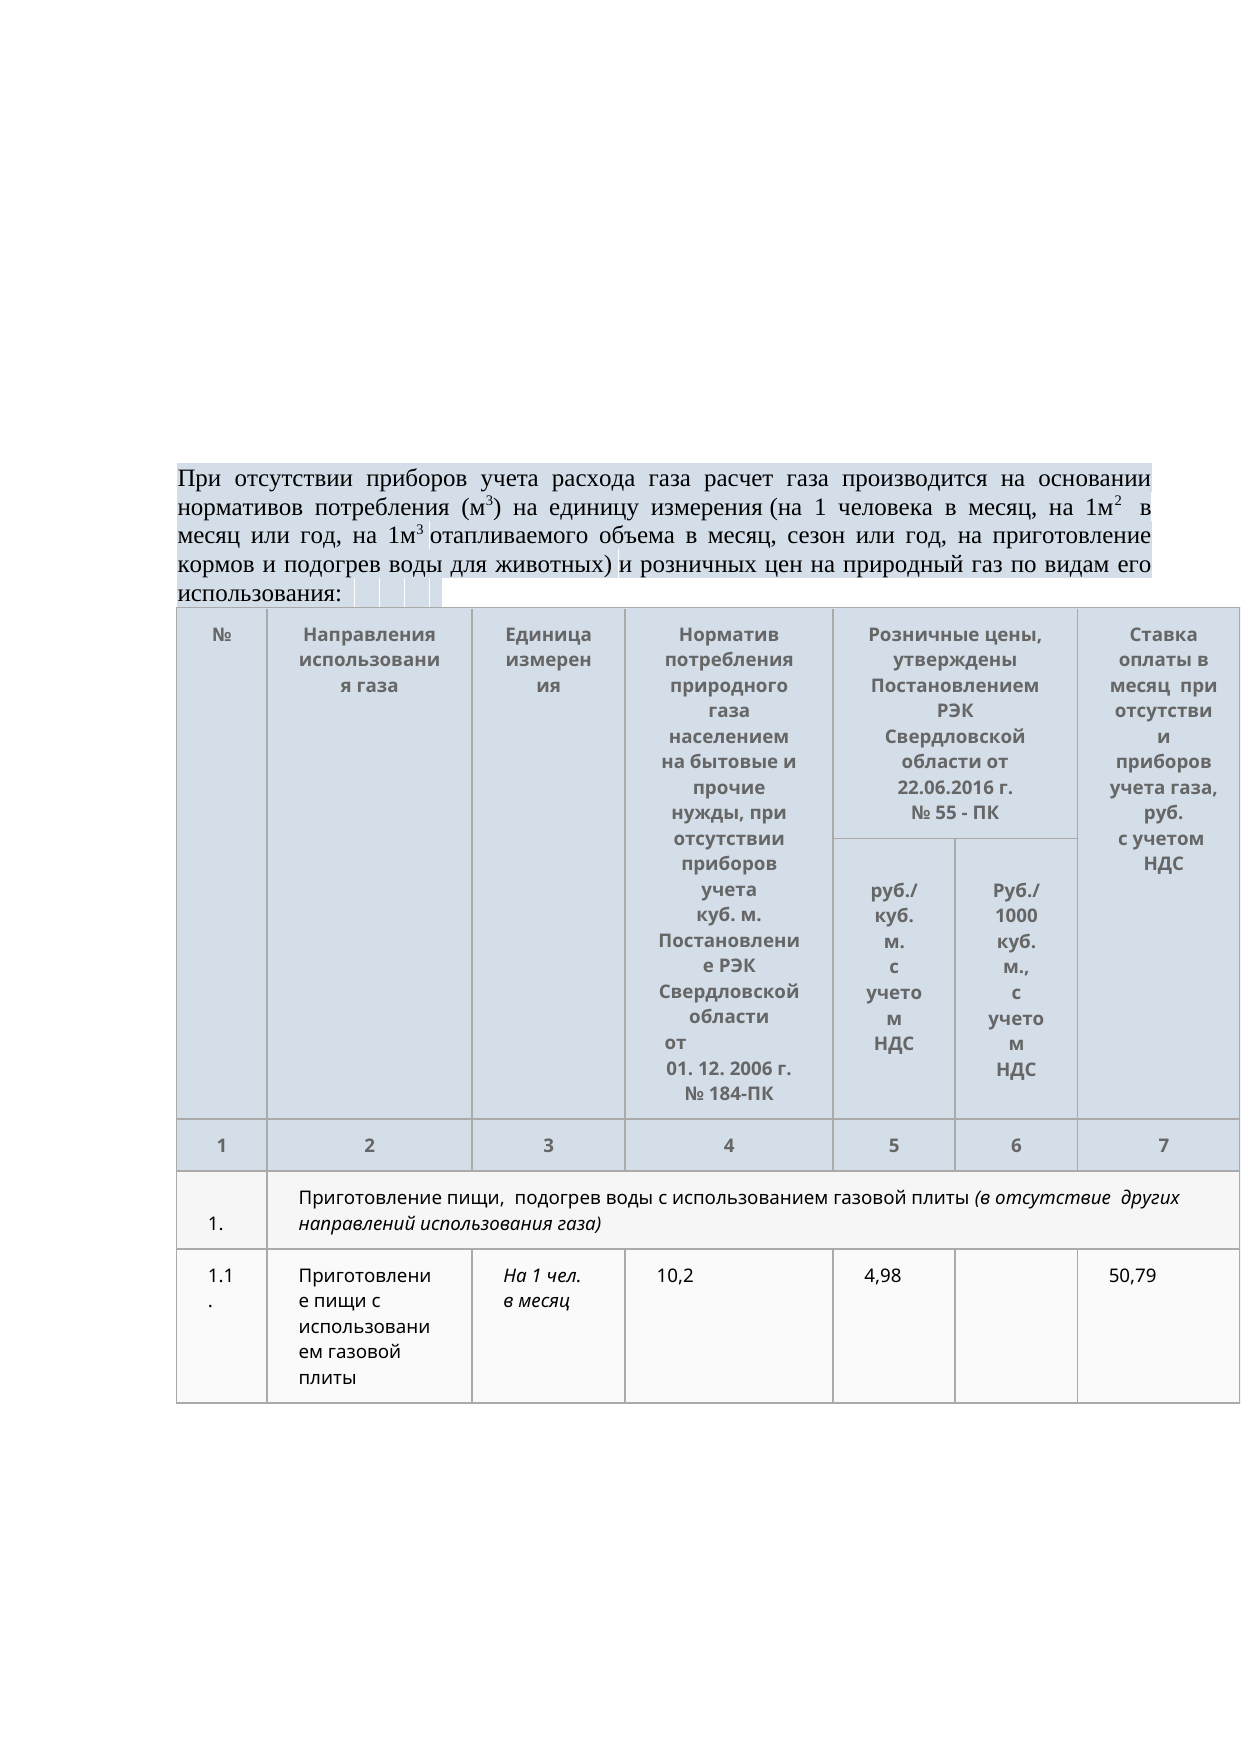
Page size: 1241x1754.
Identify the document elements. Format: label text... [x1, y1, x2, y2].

table_header Ставка оплаты в месяц при отсутствии приборов учета газа, руб. с учетом НДС [1078, 608, 1239, 1118]
table_cell На 1 чел. в месяц [473, 1250, 624, 1402]
table_cell руб./ куб. м. с учетом НДС [834, 839, 954, 1118]
text При отсутствии приборов учета расхода газа расчет газа производится на основании нормативов потребления (м3) на единицу измерения (на 1 человека в месяц, на 1м2 в месяц или год, на 1м3 отапливаемого объема в месяц, сезон или год, на приготовление кормов и подогрев воды для животных) и розничных цен на природный газ по видам его использования: [442, 572, 1152, 607]
table_cell 1.1. [177, 1250, 266, 1402]
table_cell 1. [177, 1172, 266, 1248]
table_header Розничные цены, утверждены Постановлением РЭК Свердловской области от 22.06.2016 г. № 55 - ПК [834, 608, 1077, 838]
table_cell 7 [1078, 1120, 1239, 1170]
table_header Единица измерения [473, 608, 625, 1118]
table_cell 3 [473, 1120, 624, 1170]
table_cell Руб./ 1000 куб. м., с учетом НДС [956, 839, 1077, 1118]
table_cell [956, 1250, 1077, 1402]
table_cell 10,2 [626, 1250, 832, 1402]
table_cell 2 [268, 1120, 471, 1170]
table_cell 1 [177, 1120, 266, 1170]
table_cell Приготовление пищи, подогрев воды с использованием газовой плиты (в отсутствие других направлений использования газа) [268, 1172, 1239, 1248]
table_cell 4 [626, 1120, 832, 1170]
table_cell 6 [956, 1120, 1077, 1170]
table_cell 4,98 [834, 1250, 954, 1402]
table_header № [177, 608, 267, 1118]
table_cell Приготовление пищи с использованием газовой плиты [268, 1250, 471, 1402]
table_header Норматив потребления природного газа населением на бытовые и прочие нужды, при отсутствии приборов учета куб. м. Постановление РЭК Свердловской области от 01. 12. 2006 г. № 184-ПК [626, 608, 833, 1118]
table_cell 50,79 [1078, 1250, 1239, 1402]
table_cell 5 [834, 1120, 954, 1170]
table_header Направления использования газа [268, 608, 472, 1118]
